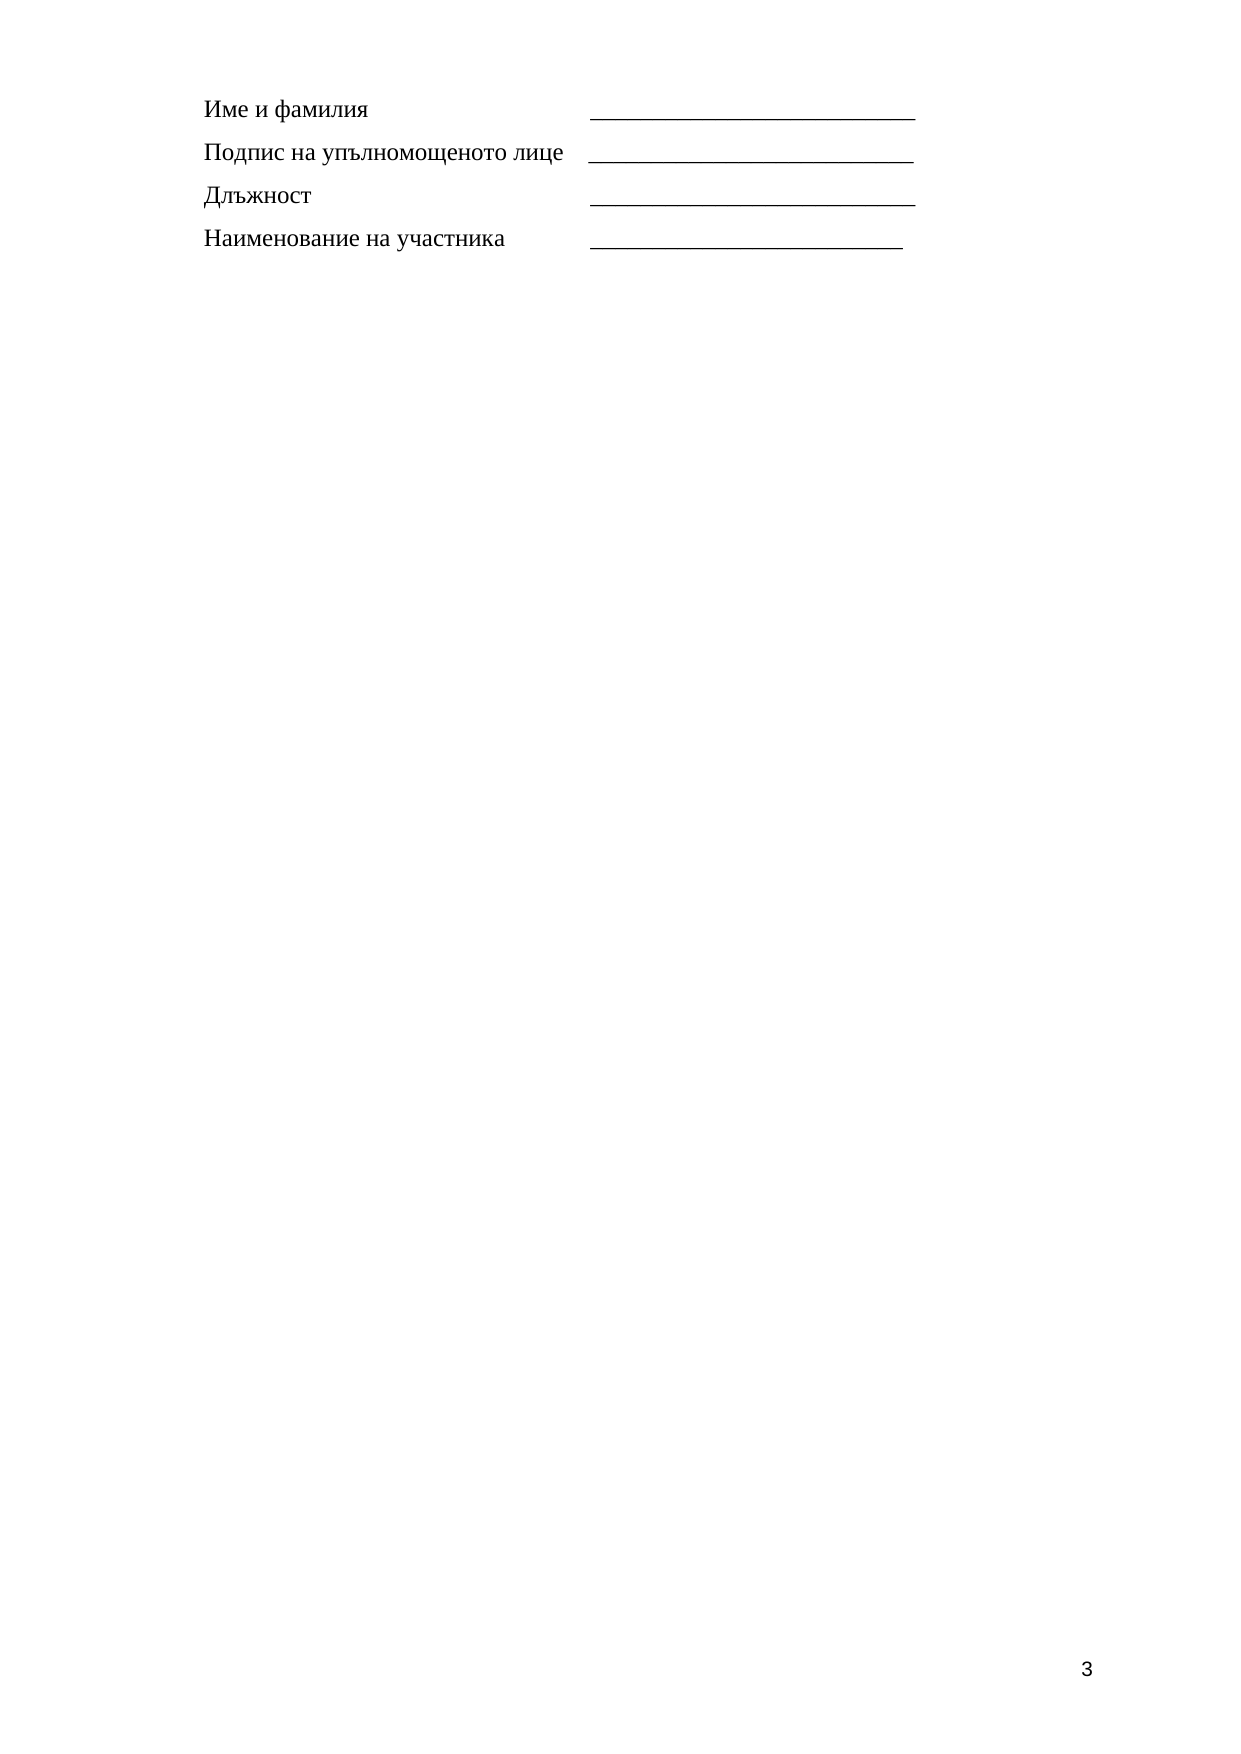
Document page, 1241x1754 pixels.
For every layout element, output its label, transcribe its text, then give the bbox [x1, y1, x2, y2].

text Наименование на участника _________________________ [148, 223, 1093, 252]
text Подпис на упълномощеното лице __________________________ [148, 137, 1093, 166]
text Длъжност __________________________ [148, 180, 1093, 209]
text Име и фамилия __________________________ [148, 94, 1093, 122]
